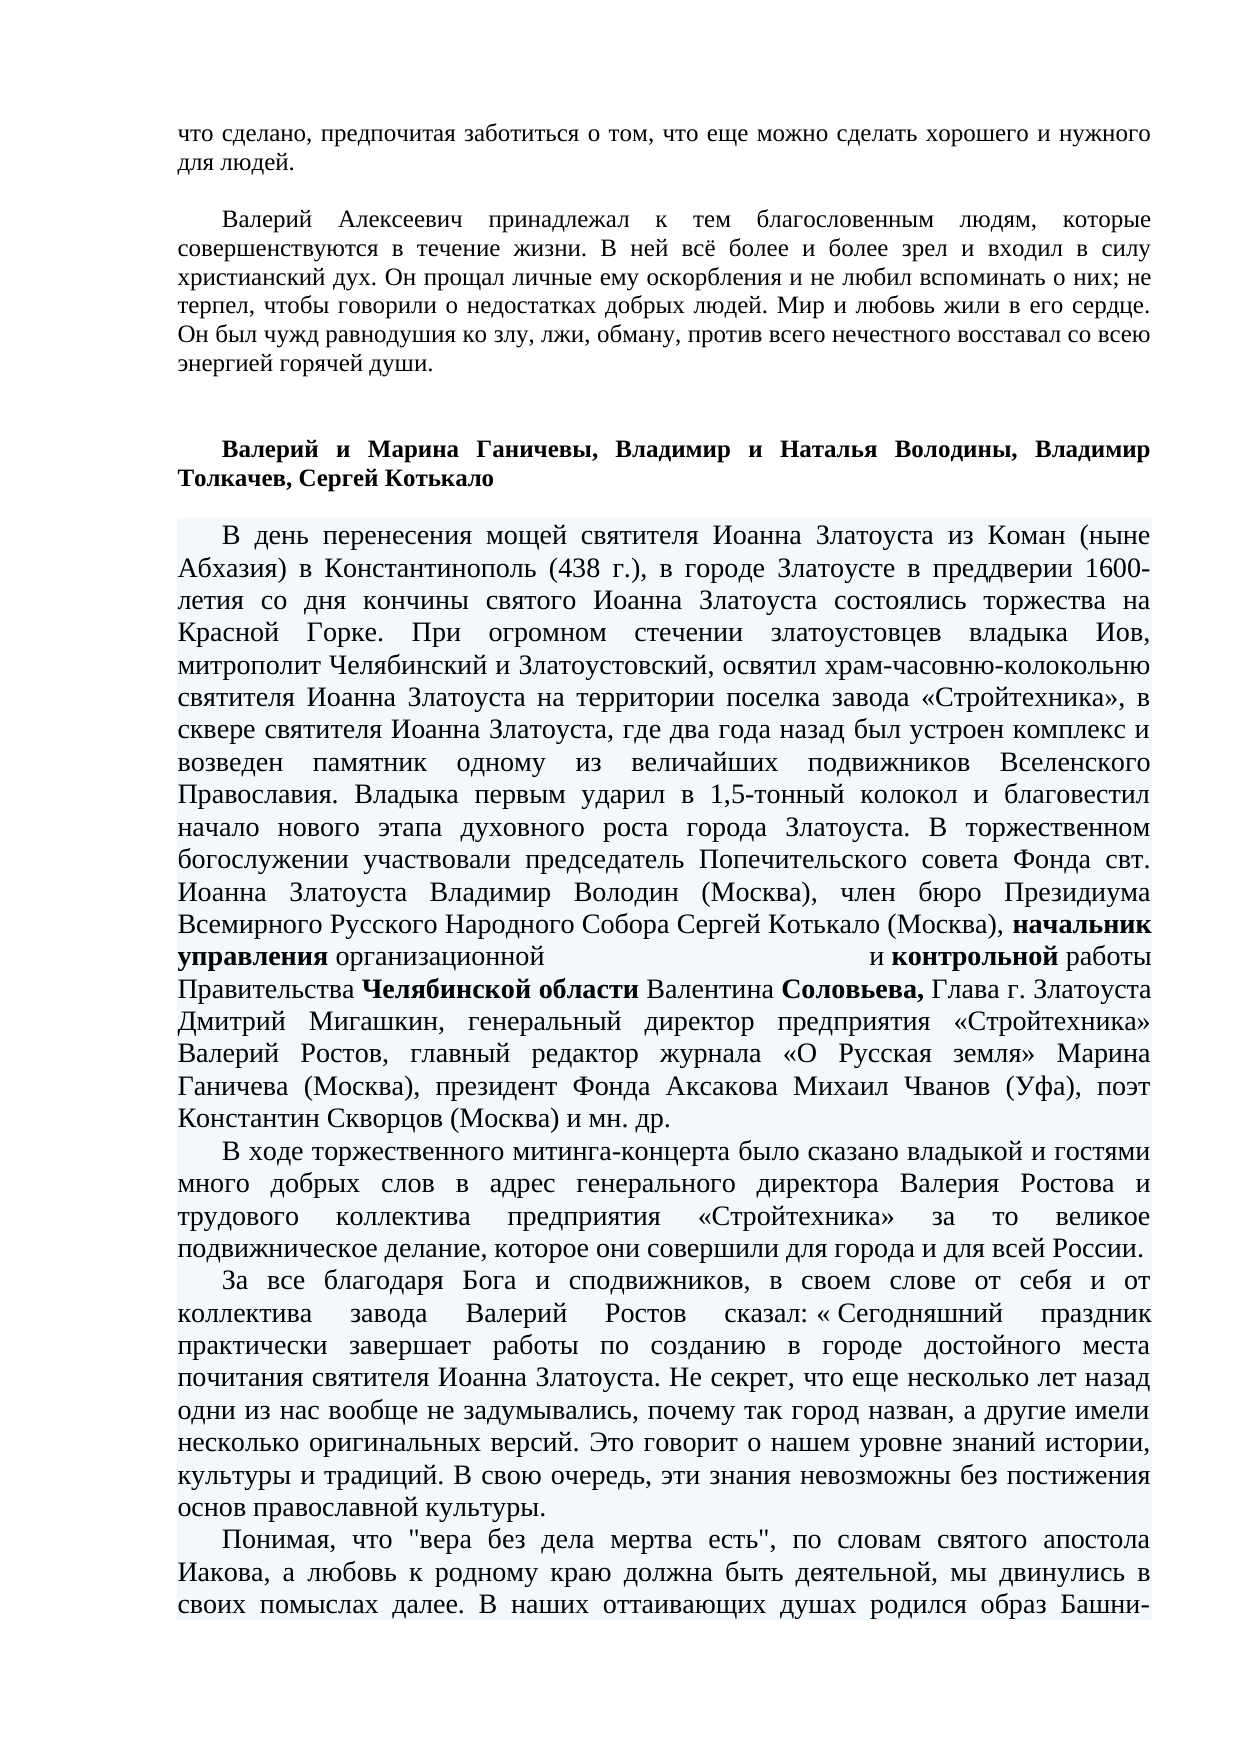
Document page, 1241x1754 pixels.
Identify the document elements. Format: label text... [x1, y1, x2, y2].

text Валерий Алексеевич принадлежал к тем благословенным людям, которые совершенствуются в течение жизни. В ней всё более и более зрел и входил в силу христианский дух. Он прощал личные ему оскорбления и не любил вспоминать о них; не терпел, чтобы говорили о недостатках добрых людей. Мир и любовь жили в его сердце. Он был чужд равнодушия ко злу, лжи, обману, против всего нечестного восставал со всею энергией горячей души. [177, 204, 1152, 377]
text Валерий и Марина Ганичевы, Владимир и Наталья Володины, Владимир Толкачев, Сергей Котькало [177, 434, 1152, 492]
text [177, 1522, 1152, 1620]
text В ходе торжественного митинга-концерта было сказано владыкой и гостями много добрых слов в адрес генерального директора Валерия Ростова и трудового коллектива предприятия «Стройтехника» за то великое подвижническое делание, которое они совершили для города и для всей России. [177, 1134, 1152, 1263]
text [177, 118, 1152, 176]
text За все благодаря Бога и сподвижников, в своем слове от себя и от коллектива завода Валерий Ростов сказал: « Сегодняшний праздник практически завершает работы по созданию в городе достойного места почитания святителя Иоанна Златоуста. Не секрет, что еще несколько лет назад одни из нас вообще не задумывались, почему так город назван, а другие имели несколько оригинальных версий. Это говорит о нашем уровне знаний истории, культуры и традиций. В свою очередь, эти знания невозможны без постижения основ православной культуры. [177, 1263, 1152, 1522]
text В день перенесения мощей святителя Иоанна Златоуста из Коман (ныне Абхазия) в Константинополь (438 г.), в городе Златоусте в преддверии 1600-летия со дня кончины святого Иоанна Златоуста состоялись торжества на Красной Горке. При огромном стечении златоустовцев владыка Иов, митрополит Челябинский и Златоустовский, освятил храм-часовню-колокольню святителя Иоанна Златоуста на территории поселка завода «Стройтехника», в сквере святителя Иоанна Златоуста, где два года назад был устроен комплекс и возведен памятник одному из величайших подвижников Вселенского Православия. Владыка первым ударил в 1,5-тонный колокол и благовестил начало нового этапа духовного роста города Златоуста. В торжественном богослужении участвовали председатель Попечительского совета Фонда свт. Иоанна Златоуста Владимир Володин (Москва), член бюро Президиума Всемирного Русского Народного Собора Сергей Котькало (Москва), начальник управления организационной и контрольной работы Правительства Челябинской области Валентина Соловьева, Глава г. Златоуста Дмитрий Мигашкин, генеральный директор предприятия «Стройтехника» Валерий Ростов, главный редактор журнала «О Русская земля» Марина Ганичева (Москва), президент Фонда Аксакова Михаил Чванов (Уфа), поэт Константин Скворцов (Москва) и мн. др. [177, 518, 1152, 1134]
